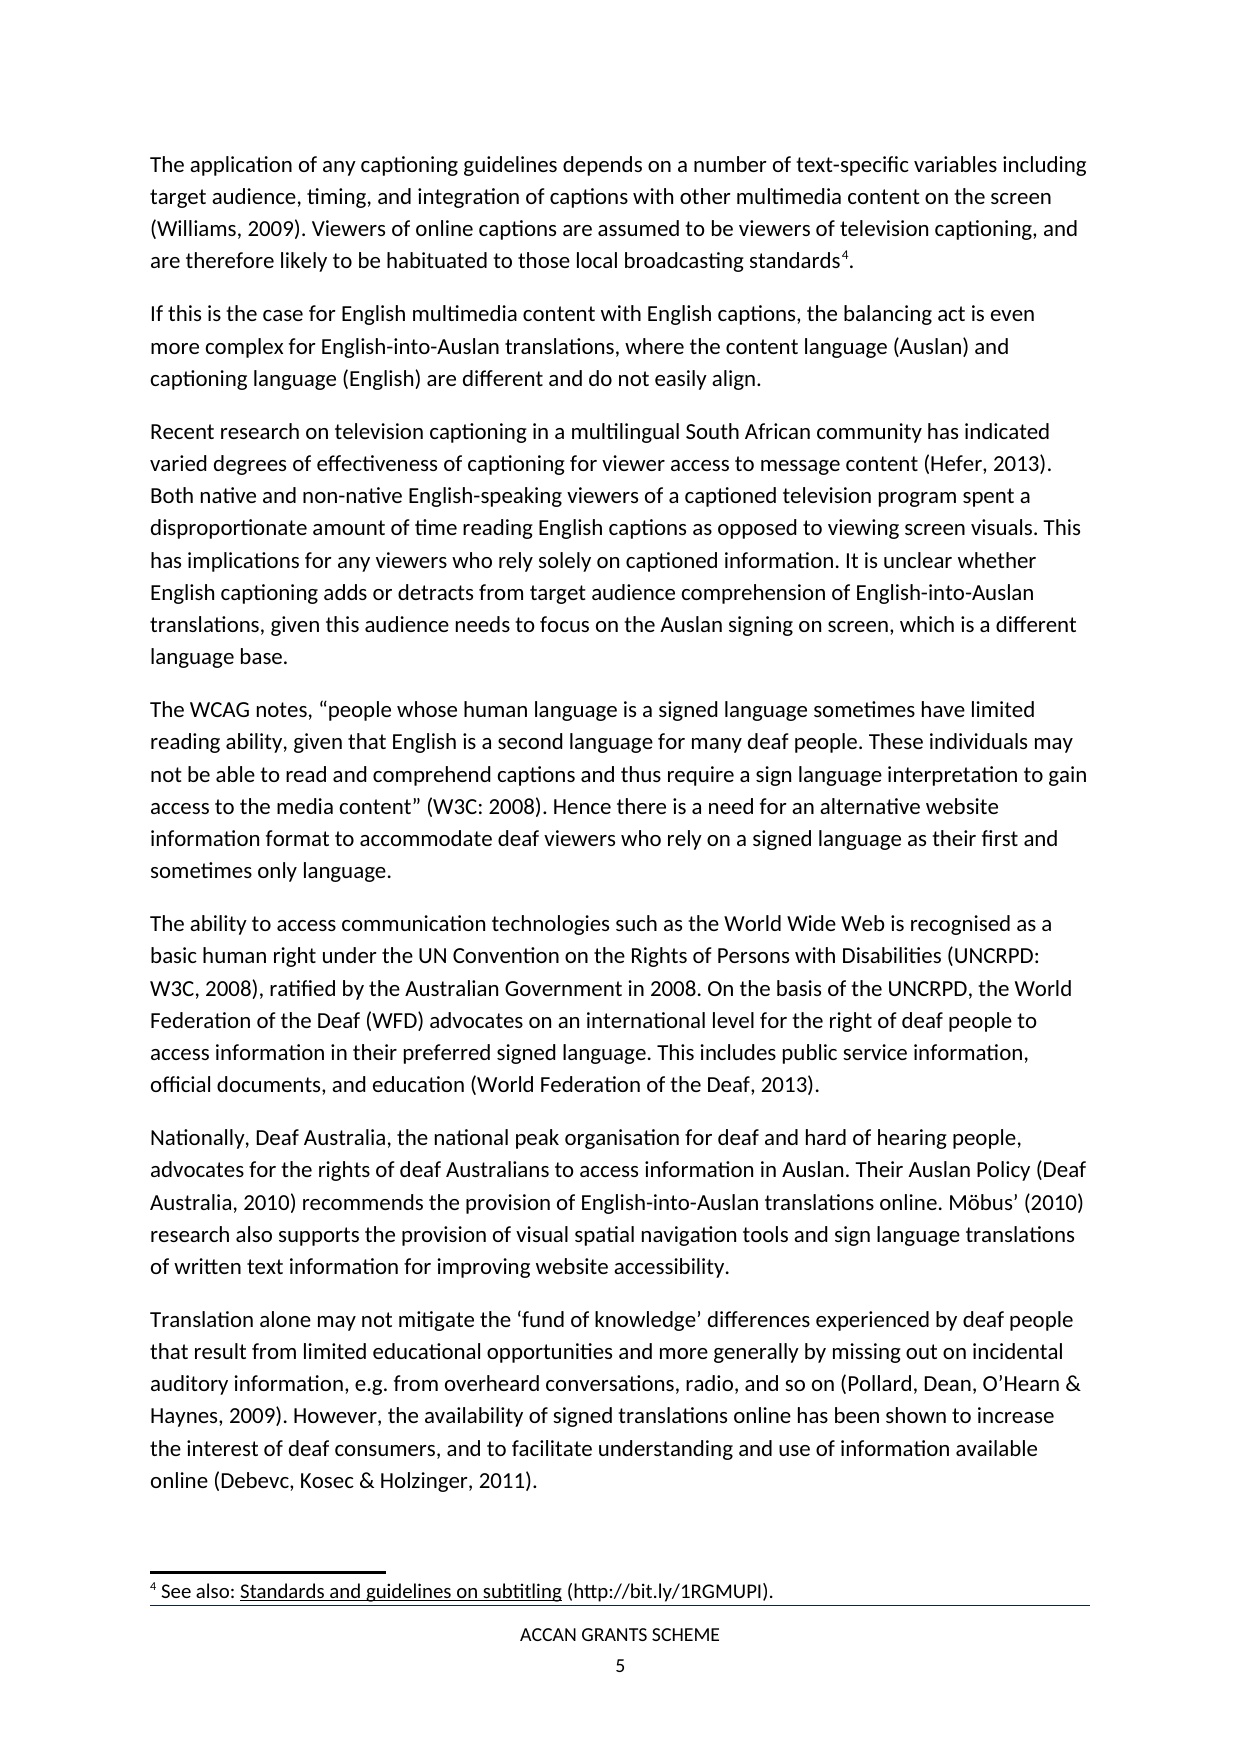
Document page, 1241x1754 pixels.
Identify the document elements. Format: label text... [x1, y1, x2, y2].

text The WCAG notes, “people whose human language is a signed language sometimes have limited reading ability, given that English is a second language for many deaf people. These individuals may not be able to read and comprehend captions and thus require a sign language interpretation to gain access to the media content” (W3C: 2008). Hence there is a need for an alternative website information format to accommodate deaf viewers who rely on a signed language as their first and sometimes only language. [150, 695, 1090, 884]
text Nationally, Deaf Australia, the national peak organisation for deaf and hard of hearing people, advocates for the rights of deaf Australians to access information in Auslan. Their Auslan Policy (Deaf Australia, 2010) recommends the provision of English-into-Auslan translations online. Möbus’ (2010) research also supports the provision of visual spatial navigation tools and sign language translations of written text information for improving website accessibility. [150, 1123, 1090, 1280]
text The application of any captioning guidelines depends on a number of text-specific variables including target audience, timing, and integration of captions with other multimedia content on the screen (Williams, 2009). Viewers of online captions are assumed to be viewers of television captioning, and are therefore likely to be habituated to those local broadcasting standards. [150, 150, 1090, 274]
text Translation alone may not mitigate the ‘fund of knowledge’ differences experienced by deaf people that result from limited educational opportunities and more generally by missing out on incidental auditory information, e.g. from overheard conversations, radio, and so on (Pollard, Dean, O’Hearn & Haynes, 2009). However, the availability of signed translations online has been shown to increase the interest of deaf consumers, and to facilitate understanding and use of information available online (Debevc, Kosec & Holzinger, 2011). [150, 1305, 1090, 1494]
text Recent research on television captioning in a multilingual South African community has indicated varied degrees of effectiveness of captioning for viewer access to message content (Hefer, 2013). Both native and non-native English-speaking viewers of a captioned television program spent a disproportionate amount of time reading English captions as opposed to viewing screen visuals. This has implications for any viewers who rely solely on captioned information. It is unclear whether English captioning adds or detracts from target audience comprehension of English-into-Auslan translations, given this audience needs to focus on the Auslan signing on screen, which is a different language base. [150, 417, 1090, 670]
text If this is the case for English multimedia content with English captions, the balancing act is even more complex for English-into-Auslan translations, where the content language (Auslan) and captioning language (English) are different and do not easily align. [150, 299, 1090, 392]
text The ability to access communication technologies such as the World Wide Web is recognised as a basic human right under the UN Convention on the Rights of Persons with Disabilities (UNCRPD: W3C, 2008), ratified by the Australian Government in 2008. On the basis of the UNCRPD, the World Federation of the Deaf (WFD) advocates on an international level for the right of deaf people to access information in their preferred signed language. This includes public service information, official documents, and education (World Federation of the Deaf, 2013). [150, 909, 1090, 1098]
